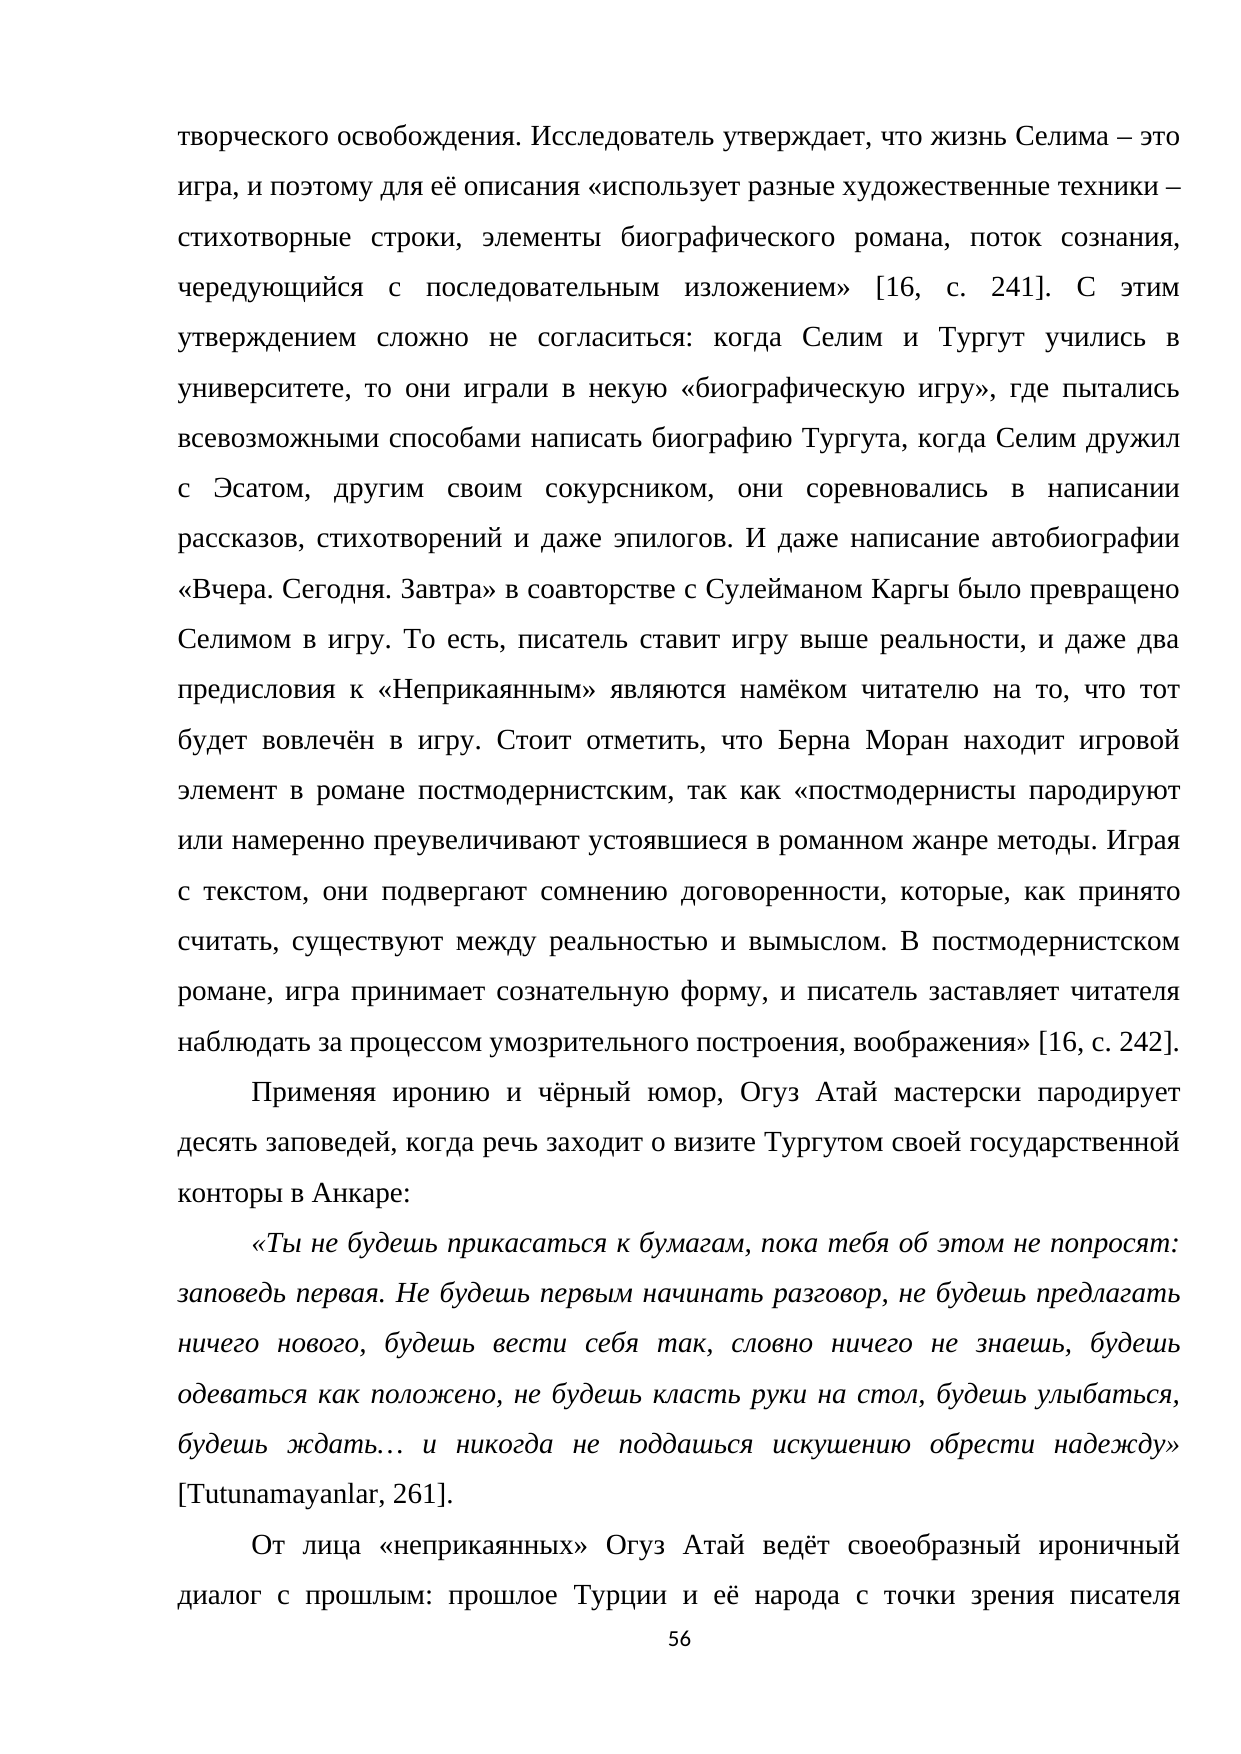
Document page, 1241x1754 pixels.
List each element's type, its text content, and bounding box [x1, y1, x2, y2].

text Применяя иронию и чёрный юмор, Огуз Атай мастерски пародирует десять заповедей, когда речь заходит о визите Тургутом своей государственной конторы в Анкаре: [177, 1074, 1181, 1208]
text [177, 1527, 1181, 1611]
text «Ты не будешь прикасаться к бумагам, пока тебя об этом не попросят: заповедь первая. Не будешь первым начинать разговор, не будешь предлагать ничего нового, будешь вести себя так, словно ничего не знаешь, будешь одеваться как положено, не будешь класть руки на стол, будешь улыбаться, будешь ждать… и никогда не поддашься искушению обрести надежду» [Tutunamayanlar, 261]. [177, 1225, 1181, 1510]
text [177, 118, 1181, 1057]
